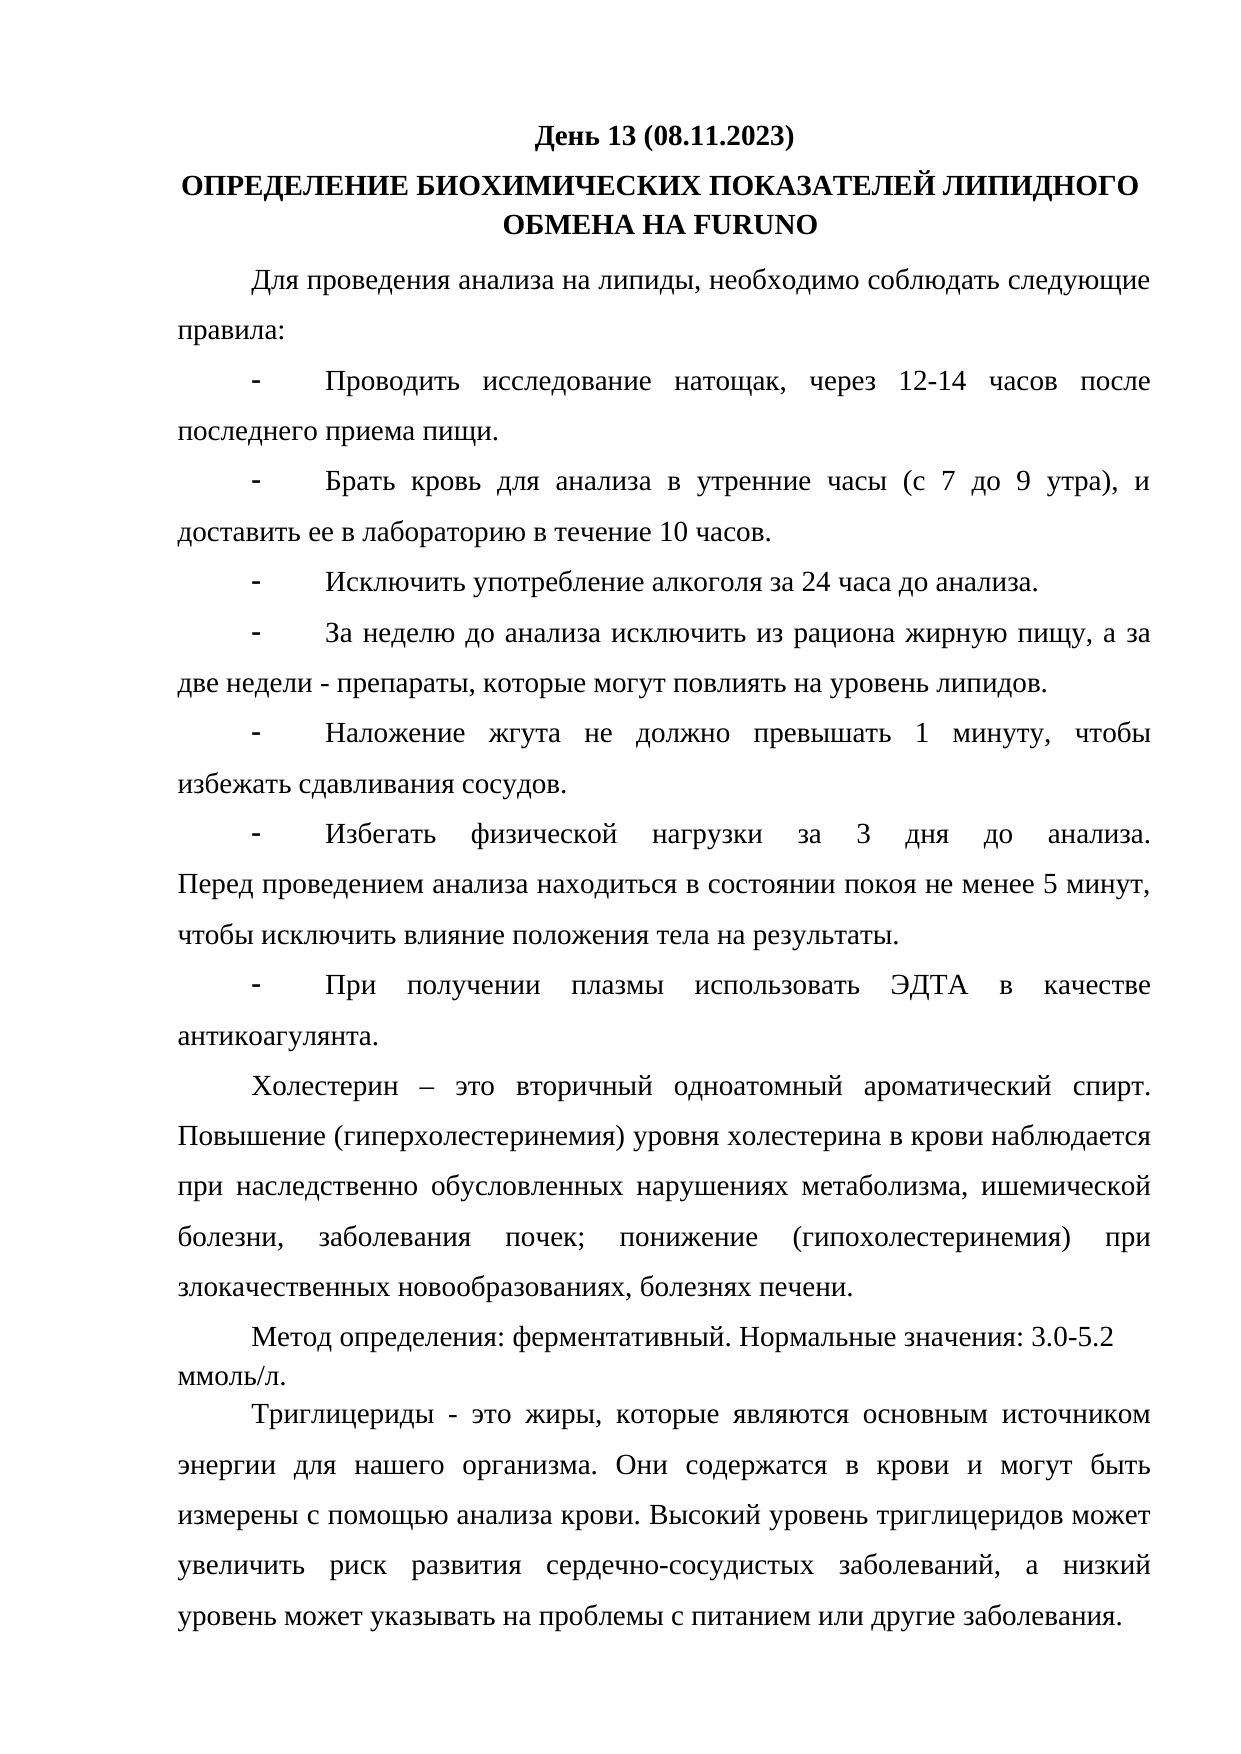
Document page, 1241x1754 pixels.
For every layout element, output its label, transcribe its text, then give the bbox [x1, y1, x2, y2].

text Холестерин – это вторичный одноатомный ароматический спирт. Повышение (гиперхолестеринемия) уровня холестерина в крови наблюдается при наследственно обусловленных нарушениях метаболизма, ишемической болезни, заболевания почек; понижение (гипохолестеринемия) при злокачественных новообразованиях, болезнях печени. [177, 1068, 1152, 1303]
list При получении плазмы использовать ЭДТА в качестве антикоагулянта. [177, 967, 1152, 1051]
list Проводить исследование натощак, через 12-14 часов после последнего приема пищи. [177, 363, 1152, 447]
text День 13 (08.11.2023) [177, 118, 1152, 152]
text Для проведения анализа на липиды, необходимо соблюдать следующие правила: [177, 262, 1152, 346]
list Брать кровь для анализа в утренние часы (с 7 до 9 утра), и доставить ее в лабораторию в течение 10 часов. [177, 463, 1152, 547]
list Наложение жгута не должно превышать 1 минуту, чтобы избежать сдавливания сосудов. [177, 715, 1152, 799]
list За неделю до анализа исключить из рациона жирную пищу, а за две недели - препараты, которые могут повлиять на уровень липидов. [177, 615, 1152, 699]
text Метод определения: ферментативный. Нормальные значения: 3.0-5.2 ммоль/л. [177, 1319, 1152, 1392]
list Исключить употребление алкоголя за 24 часа до анализа. [177, 564, 1152, 598]
text ОПРЕДЕЛЕНИЕ БИОХИМИЧЕСКИХ ПОКАЗАТЕЛЕЙ ЛИПИДНОГО ОБМЕНА НА FURUNO [177, 168, 1143, 241]
list Избегать физической нагрузки за 3 дня до анализа. Перед проведением анализа находиться в состоянии покоя не менее 5 минут, чтобы исключить влияние положения тела на результаты. [177, 816, 1152, 950]
text Триглицериды - это жиры, которые являются основным источником энергии для нашего организма. Они содержатся в крови и могут быть измерены с помощью анализа крови. Высокий уровень триглицеридов может увеличить риск развития сердечно-сосудистых заболеваний, а низкий уровень может указывать на проблемы с питанием или другие заболевания. [177, 1397, 1152, 1631]
